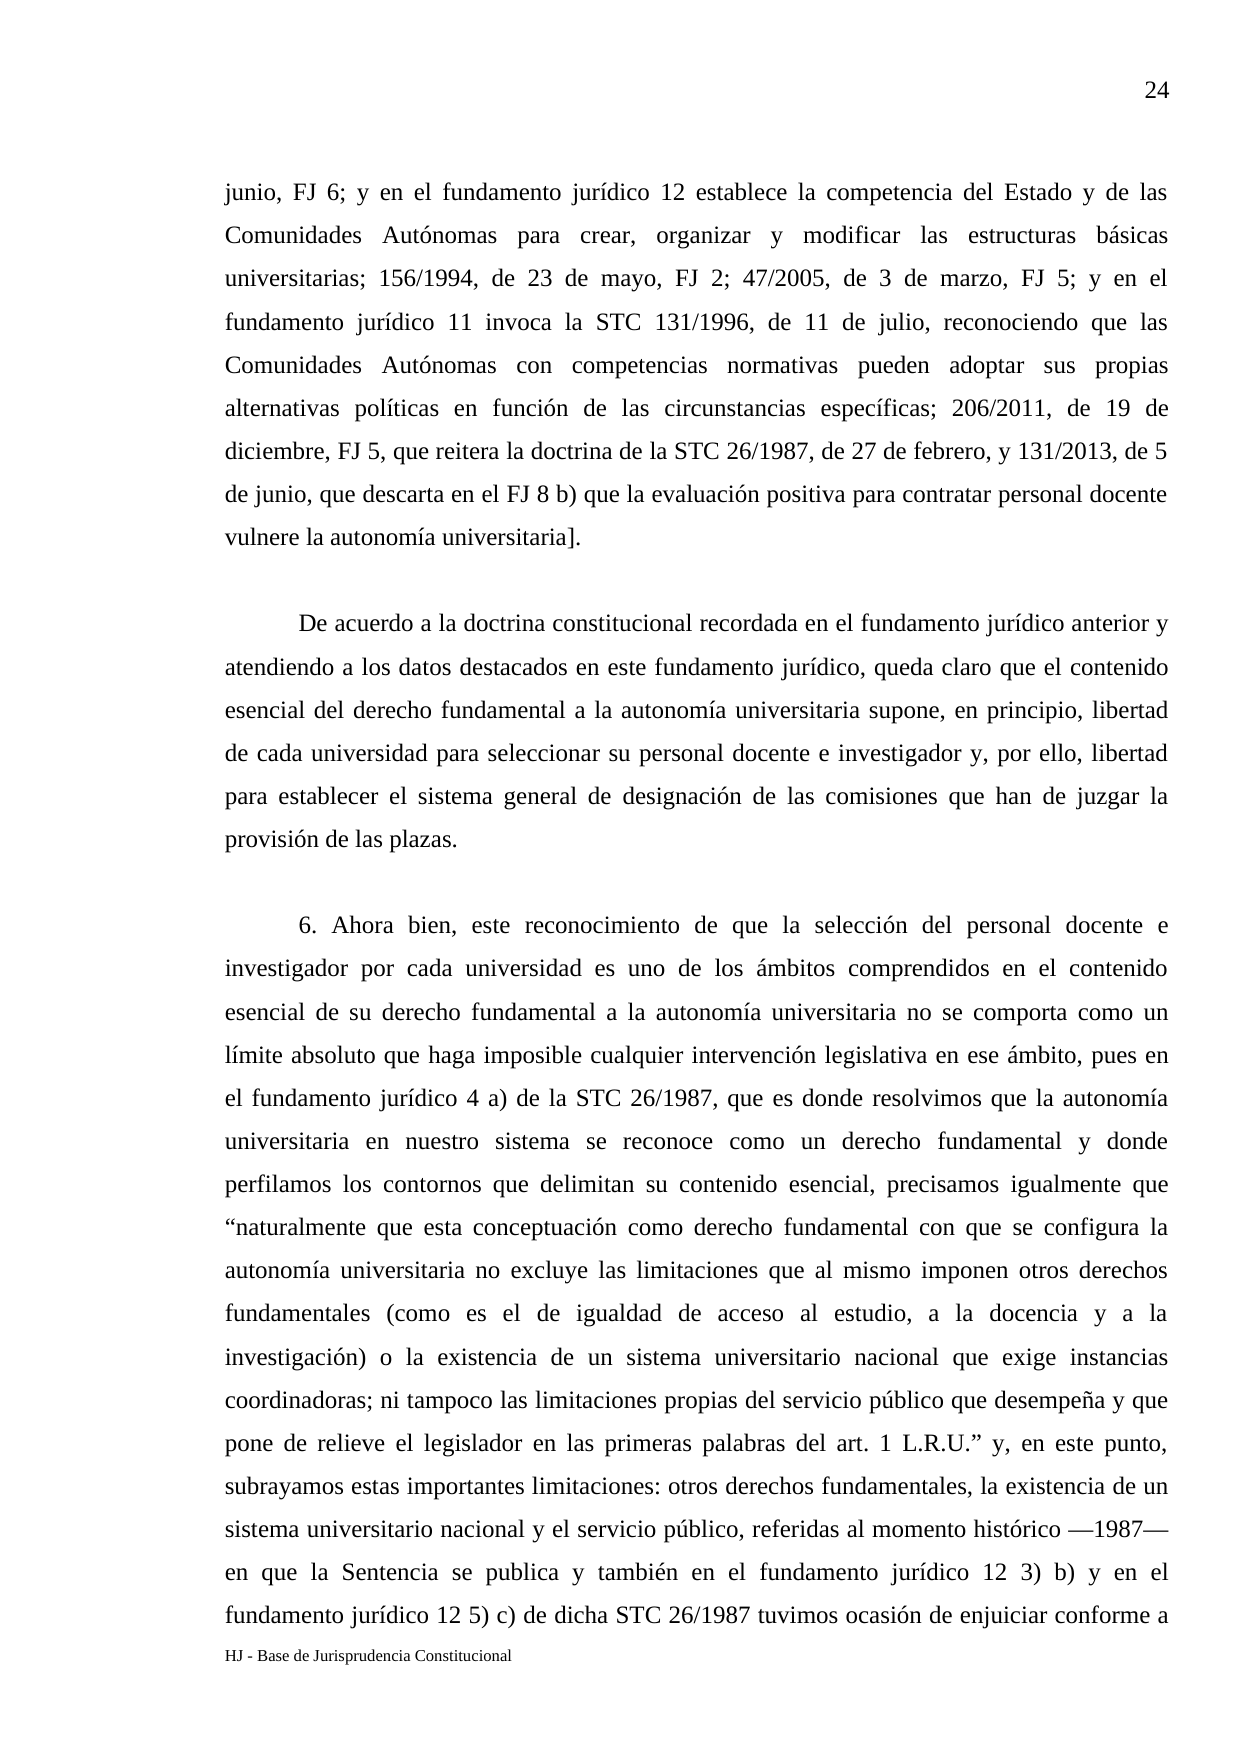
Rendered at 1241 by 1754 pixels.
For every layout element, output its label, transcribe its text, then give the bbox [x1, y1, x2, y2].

text De acuerdo a la doctrina constitucional recordada en el fundamento jurídico anterior y atendiendo a los datos destacados en este fundamento jurídico, queda claro que el contenido esencial del derecho fundamental a la autonomía universitaria supone, en principio, libertad de cada universidad para seleccionar su personal docente e investigador y, por ello, libertad para establecer el sistema general de designación de las comisiones que han de juzgar la provisión de las plazas. [224, 608, 1169, 853]
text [224, 177, 1169, 551]
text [224, 910, 1169, 1629]
